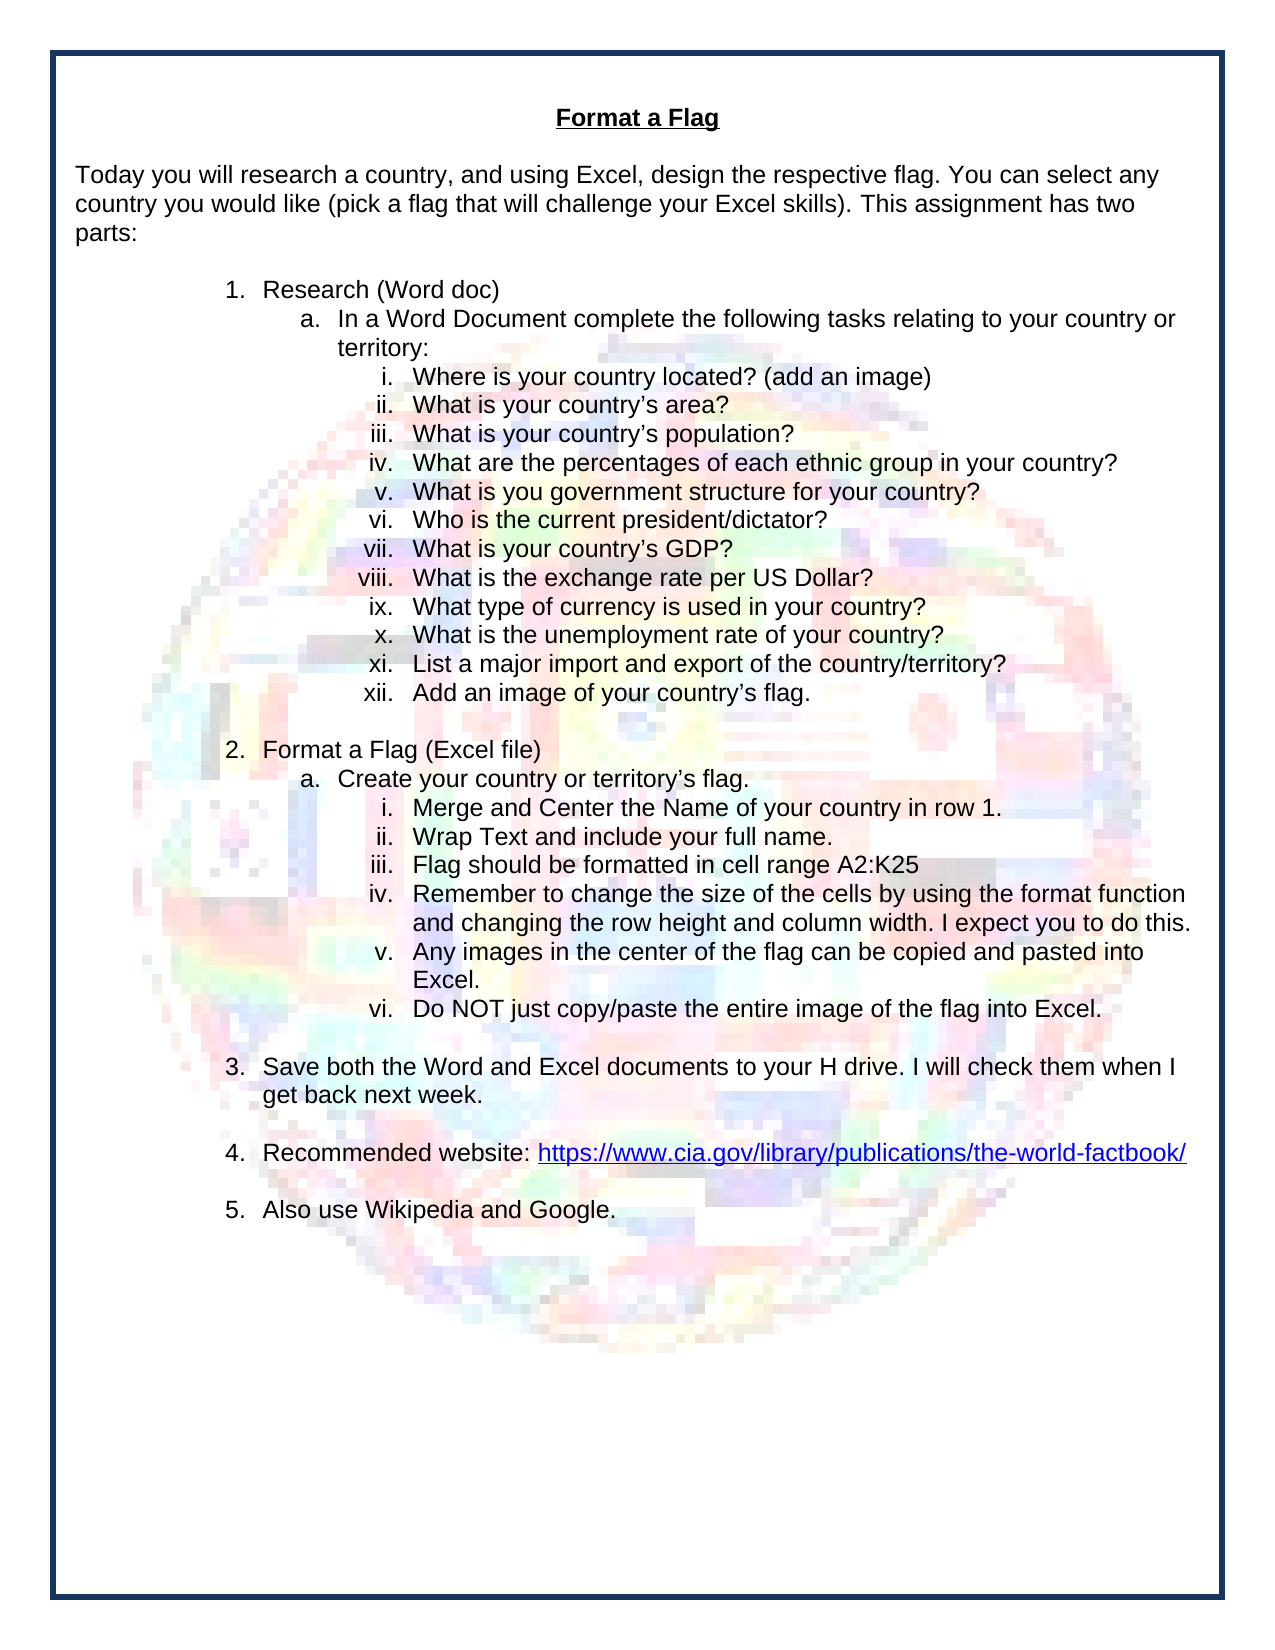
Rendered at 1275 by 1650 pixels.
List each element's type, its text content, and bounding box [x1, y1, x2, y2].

list What type of currency is used in your country? [394, 592, 1200, 621]
list List a major import and export of the country/territory? [394, 649, 1200, 678]
list Recommended website: https://www.cia.gov/library/publications/the-world-factbook/ [225, 1138, 1200, 1167]
list What is you government structure for your country? [394, 477, 1200, 506]
text Today you will research a country, and using Excel, design the respective flag. You can select any country you would like (pick a flag that will challenge your Excel skills). This assignment has two parts: [75, 161, 1200, 247]
list Merge and Center the Name of your country in row 1. [394, 793, 1200, 822]
list What is your country’s GDP? [394, 534, 1200, 563]
list Research (Word doc) [225, 276, 1200, 304]
list What are the percentages of each ethnic group in your country? [394, 448, 1200, 477]
list Add an image of your country’s flag. [394, 678, 1200, 707]
list Wrap Text and include your full name. [394, 822, 1200, 851]
list Remember to change the size of the cells by using the format function and changing the row height and column width. I expect you to do this. [394, 879, 1200, 937]
list Where is your country located? (add an image) [394, 362, 1200, 391]
list Do NOT just copy/paste the entire image of the flag into Excel. [394, 994, 1200, 1023]
list Save both the Word and Excel documents to your H drive. I will check them when I get back next week. [225, 1052, 1200, 1109]
list Format a Flag (Excel file) [225, 736, 1200, 764]
list Flag should be formatted in cell range A2:K25 [394, 851, 1200, 879]
list What is your country’s population? [394, 419, 1200, 448]
list Create your country or territory’s flag. [300, 764, 1200, 793]
list Any images in the center of the flag can be copied and pasted into Excel. [394, 937, 1200, 994]
text Format a Flag [75, 103, 1200, 132]
list In a Word Document complete the following tasks relating to your country or territory: [300, 304, 1200, 362]
list What is the unemployment rate of your country? [394, 621, 1200, 649]
list Who is the current president/dictator? [394, 506, 1200, 534]
list What is your country’s area? [394, 391, 1200, 419]
list Also use Wikipedia and Google. [225, 1196, 1200, 1224]
list What is the exchange rate per US Dollar? [394, 563, 1200, 592]
